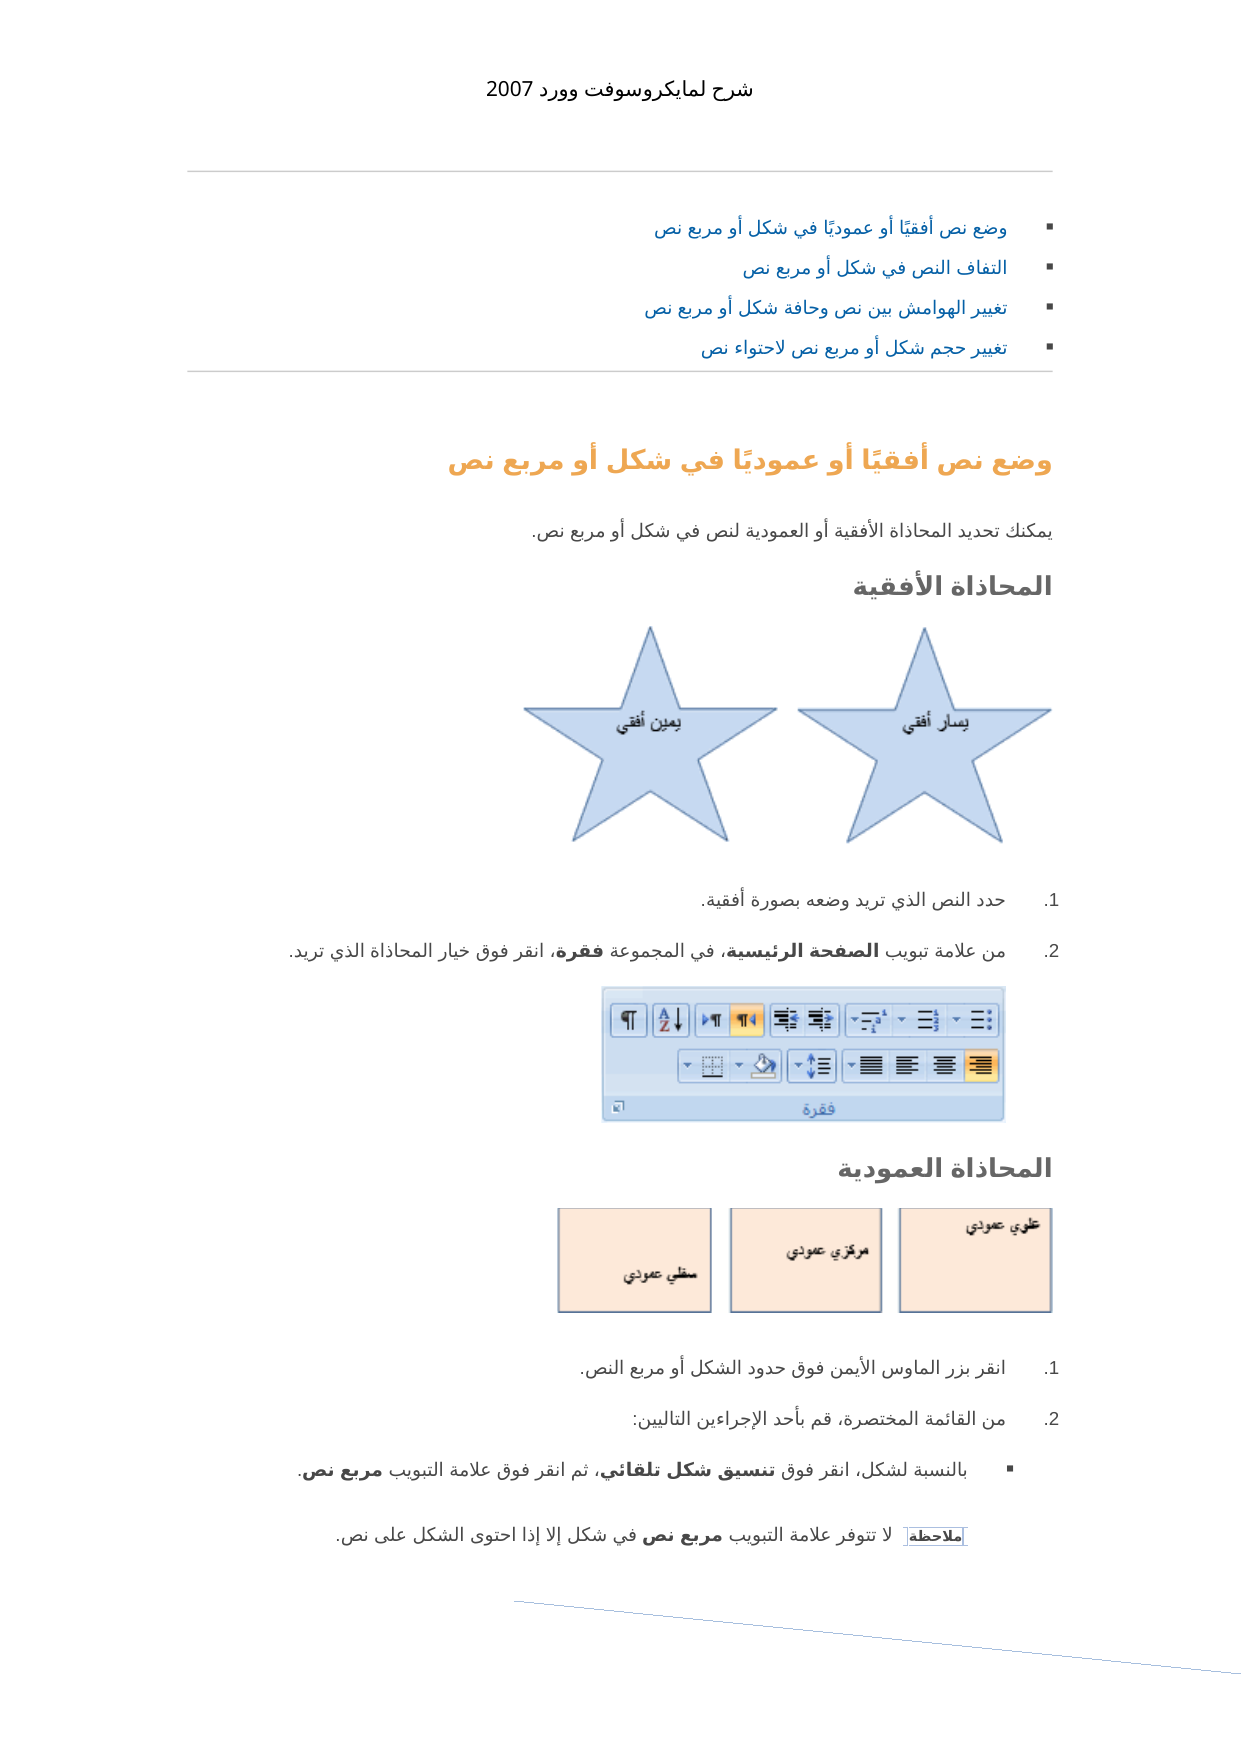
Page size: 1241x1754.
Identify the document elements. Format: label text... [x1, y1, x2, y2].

list من علامة تبويب الصفحة الرئيسية، في المجموعة فقرة، انقر فوق خيار المحاذاة الذي تريد. [235, 921, 1043, 961]
text المحاذاة الأفقية [187, 571, 1053, 601]
list تغيير حجم شكل أو مربع نص لاحتواء نص [233, 319, 1045, 359]
picture [557, 1208, 1053, 1313]
text يمكنك تحديد المحاذاة الأفقية أو العمودية لنص في شكل أو مربع نص. [187, 501, 1053, 541]
picture [601, 986, 1006, 1123]
list وضع نص أفقيًا أو عموديًا في شكل أو مربع نص [233, 199, 1045, 239]
text ملاحظة لا تتوفر علامة التبويب مربع نص في شكل إلا إذا احتوى الشكل على نص. [260, 1506, 968, 1546]
text وضع نص أفقيًا أو عموديًا في شكل أو مربع نص [187, 442, 1053, 476]
list التفاف النص في شكل أو مربع نص [233, 239, 1045, 279]
list من القائمة المختصرة، قم بأحد الإجراءين التاليين: [235, 1389, 1043, 1429]
picture [523, 626, 1053, 845]
list انقر بزر الماوس الأيمن فوق حدود الشكل أو مربع النص. [235, 1338, 1043, 1378]
list تغيير الهوامش بين نص وحافة شكل أو مربع نص [233, 279, 1045, 319]
list حدد النص الذي تريد وضعه بصورة أفقية. [235, 870, 1043, 910]
list بالنسبة لشكل، انقر فوق تنسيق شكل تلقائي، ثم انقر فوق علامة التبويب مربع نص. [260, 1441, 1005, 1481]
text المحاذاة العمودية [187, 1153, 1053, 1182]
